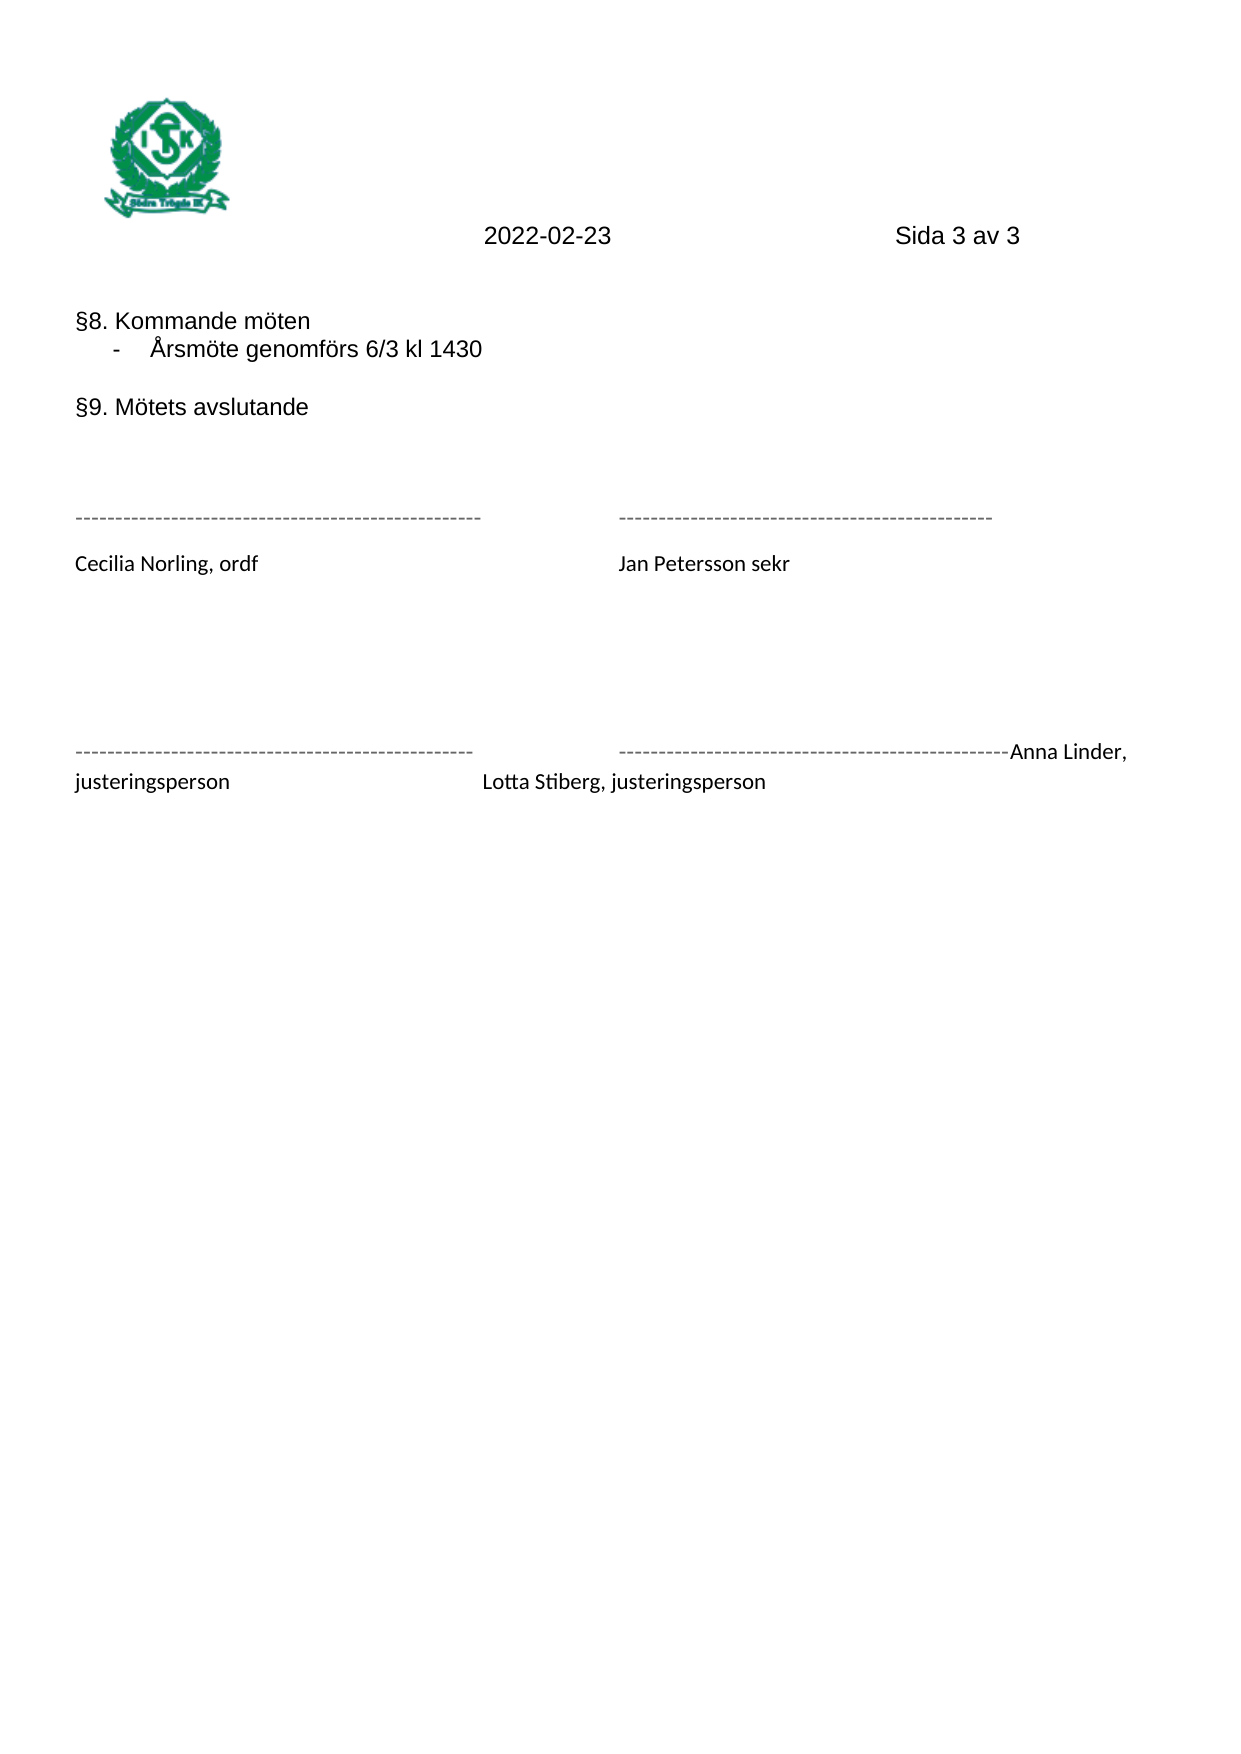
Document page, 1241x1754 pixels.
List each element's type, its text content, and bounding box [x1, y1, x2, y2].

text §8. Kommande möten [75, 307, 1165, 335]
text §9. Mötets avslutande [75, 393, 1165, 420]
text --------------------------------------------------- ----------------------------------------------- [75, 503, 1165, 531]
text Cecilia Norling, ordf Jan Petersson sekr [75, 549, 1165, 578]
list Årsmöte genomförs 6/3 kl 1430 [112, 335, 1165, 362]
picture [75, 73, 261, 245]
text -------------------------------------------------- -------------------------------------------------Anna Linder, justeringsperson Lotta Stiberg, justeringsperson [75, 737, 1165, 795]
